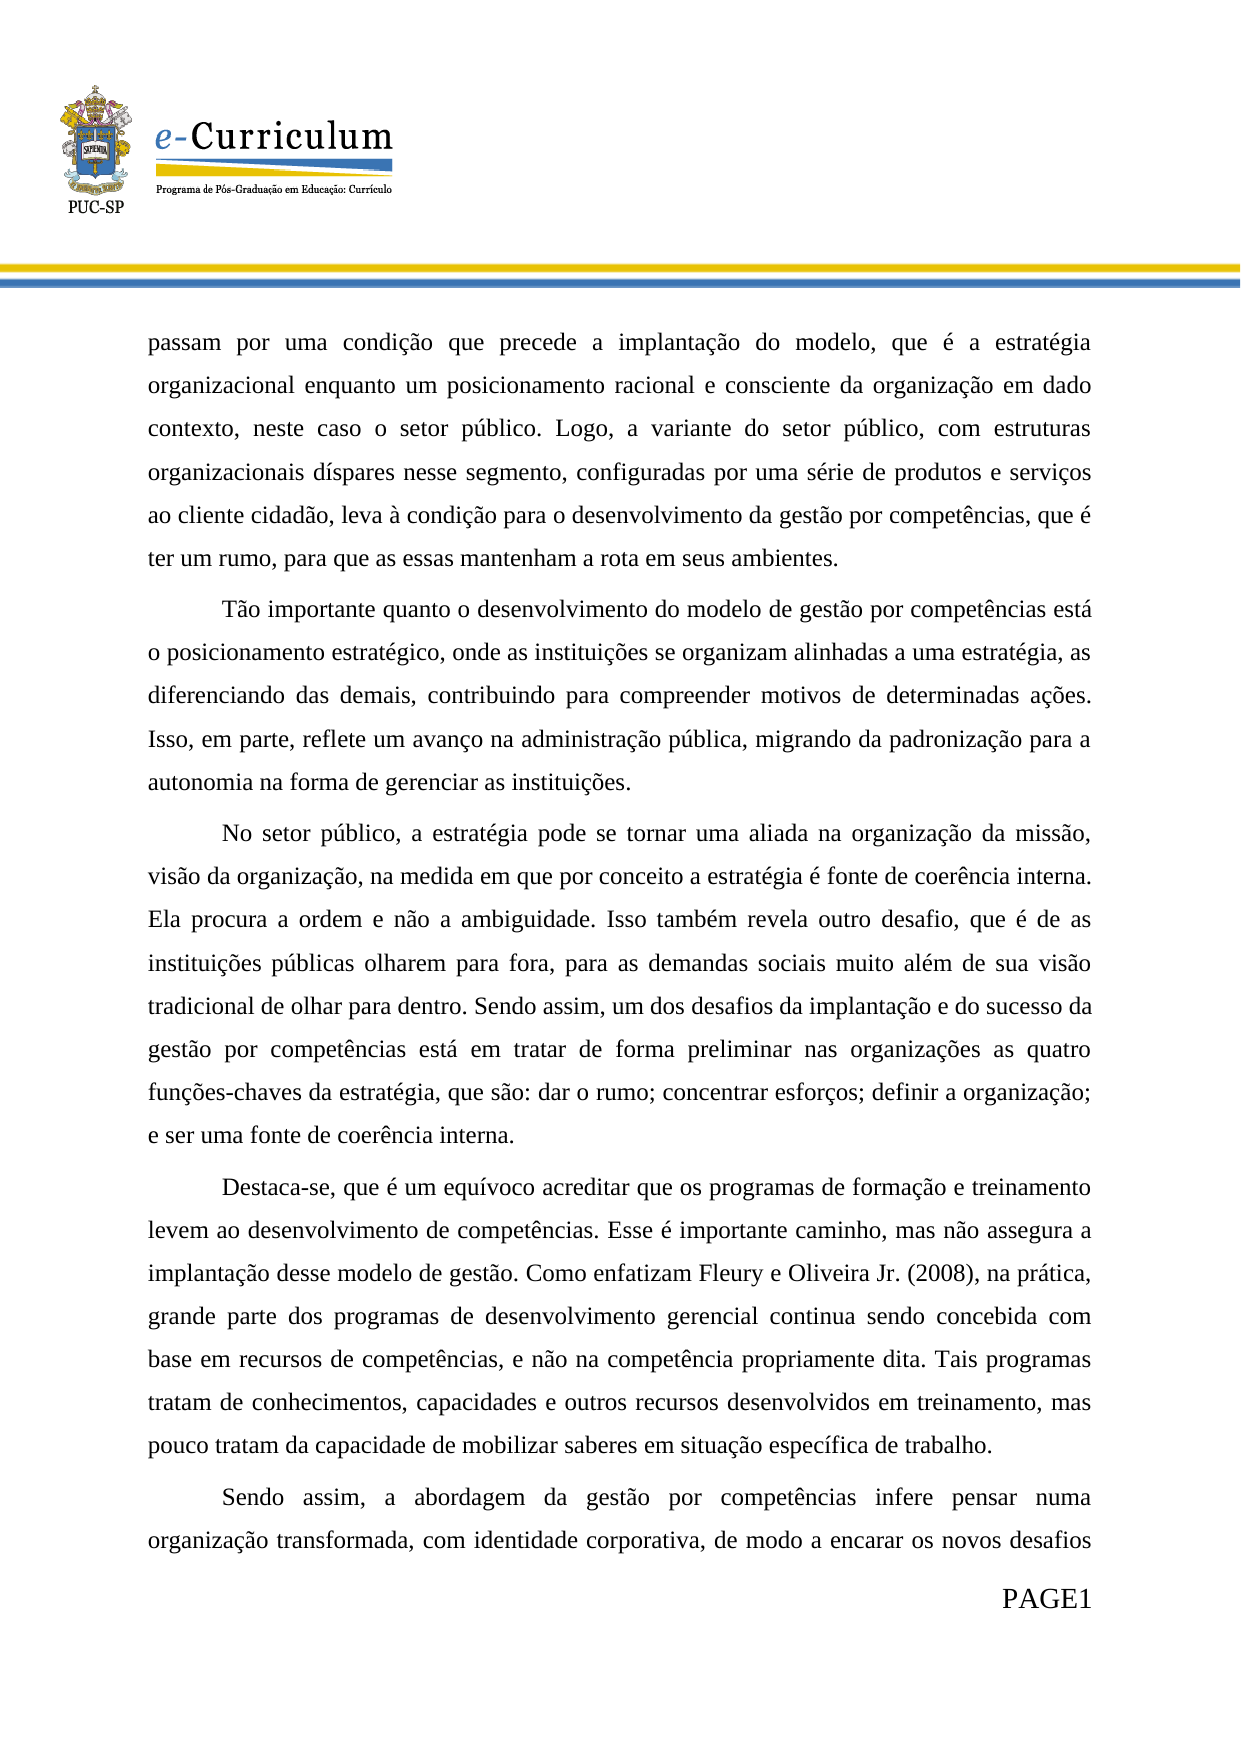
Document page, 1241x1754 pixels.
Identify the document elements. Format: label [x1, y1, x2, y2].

picture [0, 227, 1241, 288]
picture [13, 85, 405, 222]
